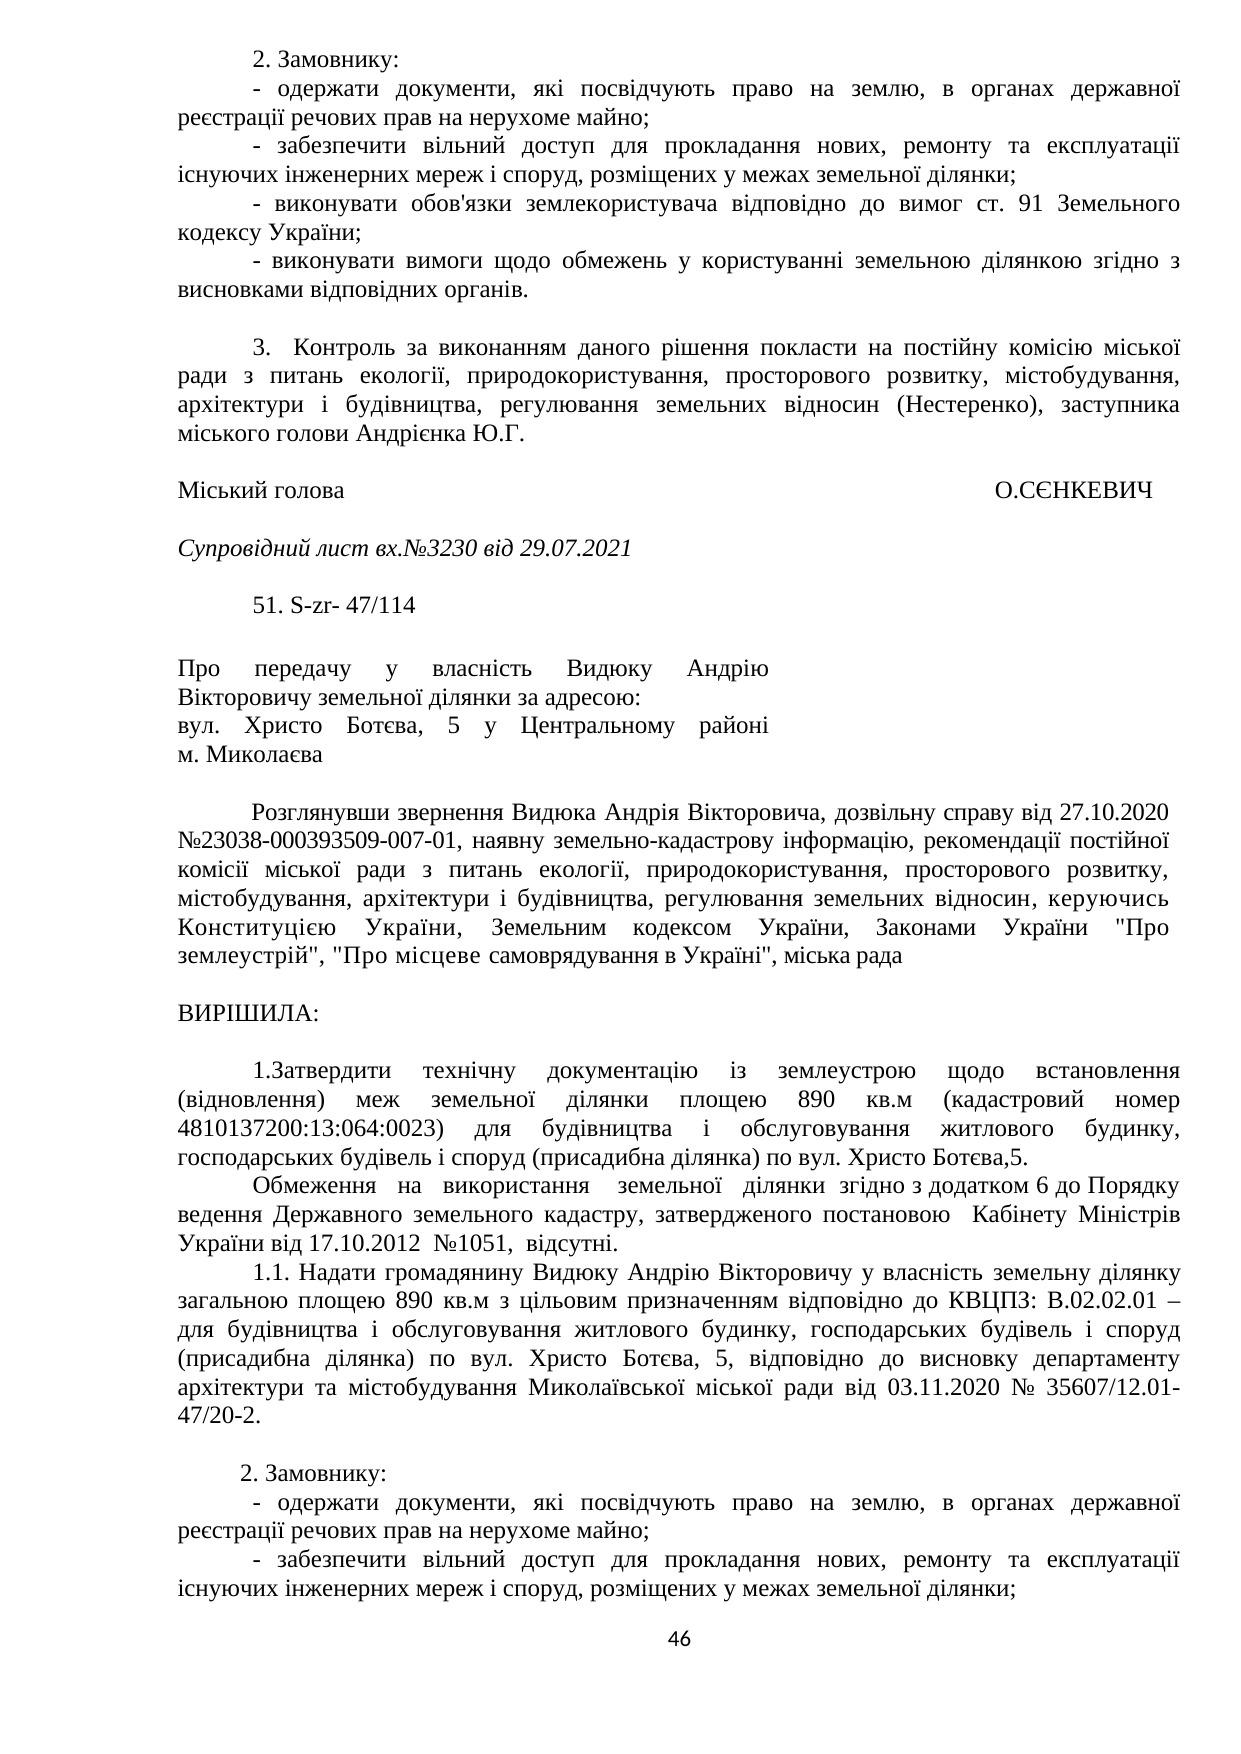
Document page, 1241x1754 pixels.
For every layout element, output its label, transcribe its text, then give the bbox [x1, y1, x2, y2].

text - виконувати вимоги щодо обмежень у користуванні земельною ділянкою згідно з висновками відповідних органів. [177, 246, 1181, 303]
text - одержати документи, які посвідчують право на землю, в органах державної реєстрації речових прав на нерухоме майно; [177, 1487, 1181, 1544]
text - забезпечити вільний доступ для прокладання нових, ремонту та експлуатації існуючих інженерних мереж і споруд, розміщених у межах земельної ділянки; [177, 131, 1181, 188]
text 1.1. Надати громадянину Видюку Андрію Вікторовичу у власність земельну ділянку загальною площею 890 кв.м з цільовим призначенням відповідно до КВЦПЗ: В.02.02.01 – для будівництва і обслуговування житлового будинку, господарських будівель і споруд (присадибна ділянка) по вул. Христо Ботєва, 5, відповідно до висновку департаменту архітектури та містобудування Миколаївської міської ради від 03.11.2020 № 35607/12.01-47/20-2. [177, 1257, 1181, 1429]
text Про передачу у власність Видюку Андрію Вікторовичу земельної ділянки за адресою: [177, 653, 769, 710]
text Супровідний лист вх.№3230 від 29.07.2021 [177, 533, 1181, 562]
subtitle S-zr- 47/114 [252, 591, 1181, 619]
text Розглянувши звернення Видюка Андрія Вікторовича, дозвільну справу від 27.10.2020 №23038-000393509-007-01, наявну земельно-кадастрову інформацію, рекомендації постійної комісії міської ради з питань екології, природокористування, просторового розвитку, містобудування, архітектури і будівництва, регулювання земельних відносин, керуючись Конституцією України, Земельним кодексом України, Законами України "Про землеустрій", "Про місцеве самоврядування в Україні", міська рада [177, 797, 1169, 969]
text 3. Контроль за виконанням даного рішення покласти на постійну комісію міської ради з питань екології, природокористування, просторового розвитку, містобудування, архітектури і будівництва, регулювання земельних відносин (Нестеренко), заступника міського голови Андрієнка Ю.Г. [177, 332, 1181, 447]
text ВИРІШИЛА: [177, 998, 1181, 1027]
text 2. Замовнику: [177, 44, 1181, 73]
text - виконувати обов'язки землекористувача відповідно до вимог ст. 91 Земельного кодексу України; [177, 188, 1181, 246]
text - одержати документи, які посвідчують право на землю, в органах державної реєстрації речових прав на нерухоме майно; [177, 73, 1181, 131]
text - забезпечити вільний доступ для прокладання нових, ремонту та експлуатації існуючих інженерних мереж і споруд, розміщених у межах земельної ділянки; [177, 1544, 1181, 1602]
text Міський голова О.СЄНКЕВИЧ [177, 476, 1181, 504]
text 2. Замовнику: [177, 1458, 1181, 1487]
text 1.Затвердити технічну документацію із землеустрою щодо встановлення (відновлення) меж земельної ділянки площею 890 кв.м (кадастровий номер 4810137200:13:064:0023) для будівництва і обслуговування житлового будинку, господарських будівель і споруд (присадибна ділянка) по вул. Христо Ботєва,5. [177, 1055, 1181, 1170]
text вул. Христо Ботєва, 5 у Центральному районі м. Миколаєва [177, 710, 769, 768]
text Обмеження на використання земельної ділянки згідно з додатком 6 до Порядку ведення Державного земельного кадастру, затвердженого постановою Кабінету Міністрів України від 17.10.2012 №1051, відсутні. [177, 1170, 1181, 1257]
